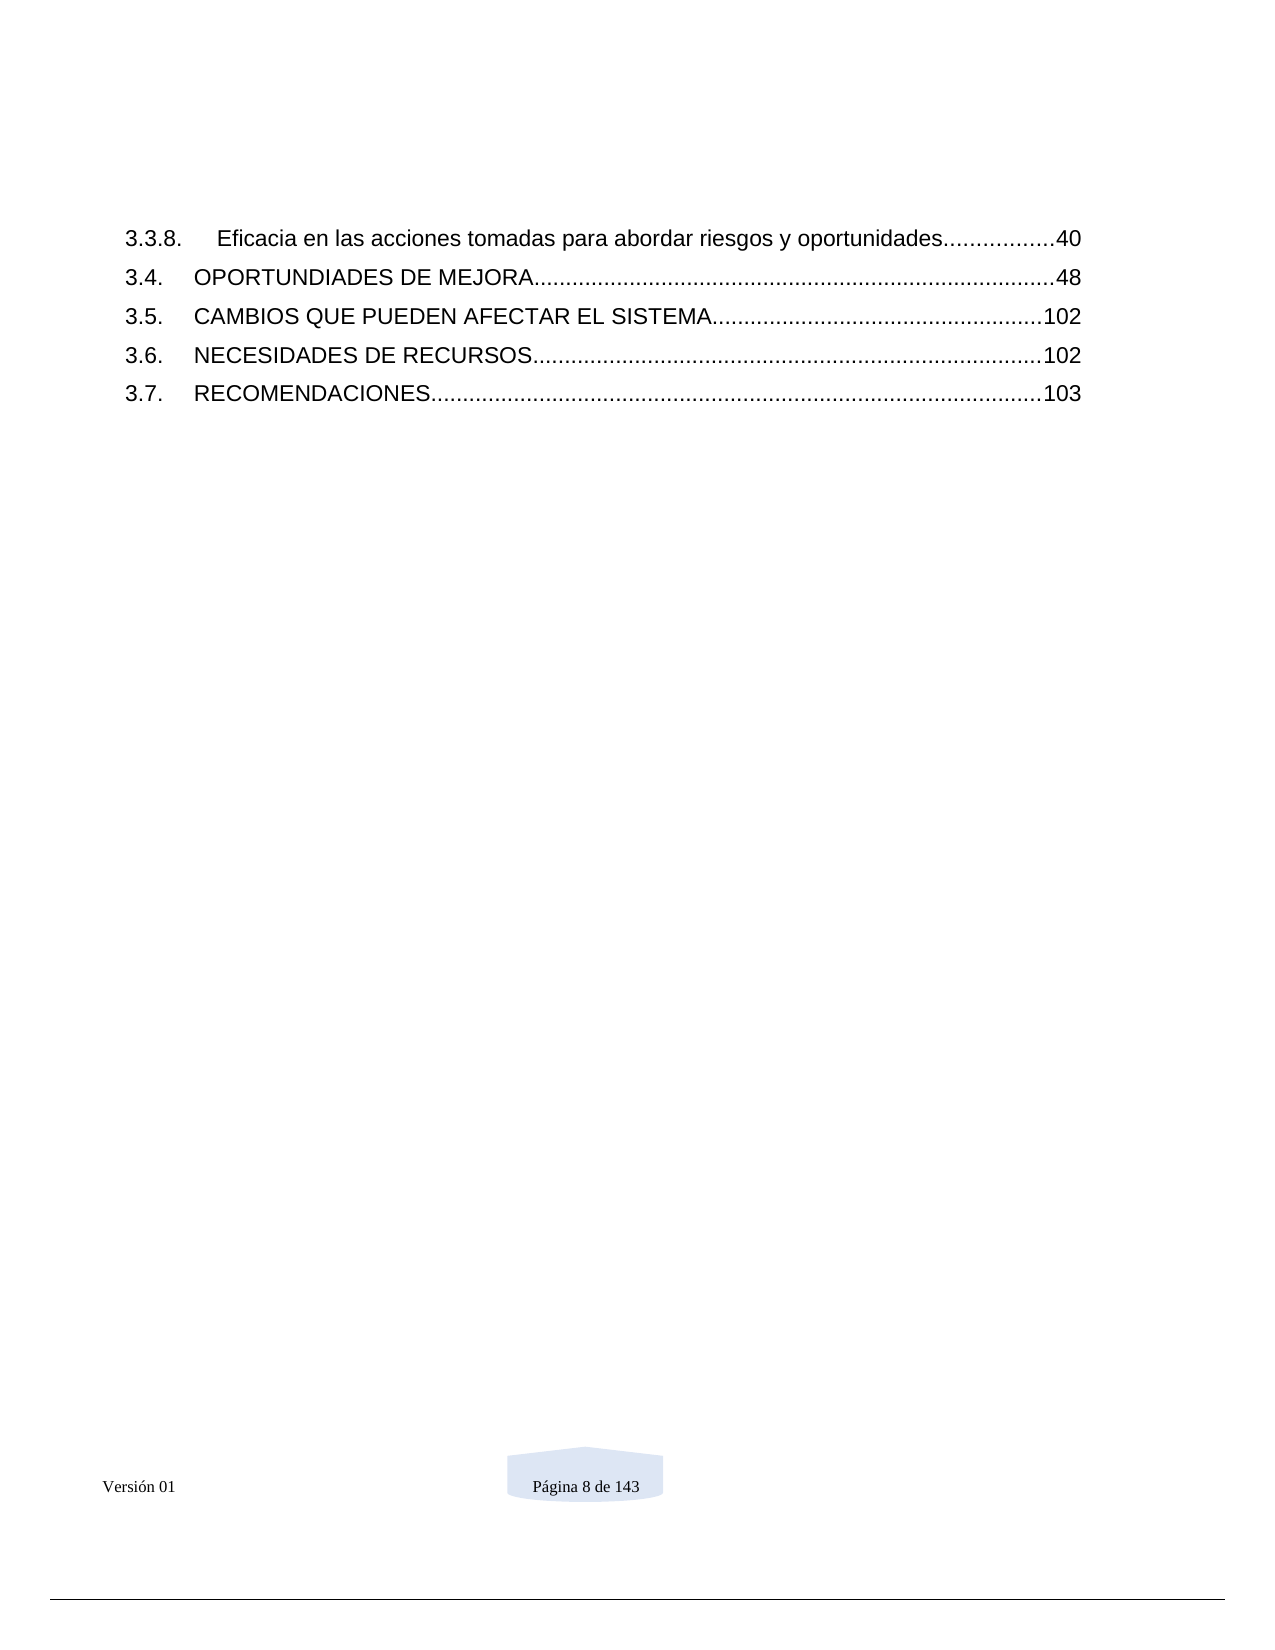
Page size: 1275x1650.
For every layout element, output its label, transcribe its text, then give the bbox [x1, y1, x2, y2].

text 3.4. OPORTUNDIADES DE MEJORA 48 [125, 264, 1175, 290]
text 3.5. CAMBIOS QUE PUEDEN AFECTAR EL SISTEMA 102 [125, 303, 1175, 329]
text 3.3.8. Eficacia en las acciones tomadas para abordar riesgos y oportunidades 40 [125, 225, 1175, 251]
text 3.7. RECOMENDACIONES 103 [125, 380, 1175, 407]
text 3.6. NECESIDADES DE RECURSOS 102 [125, 342, 1175, 368]
